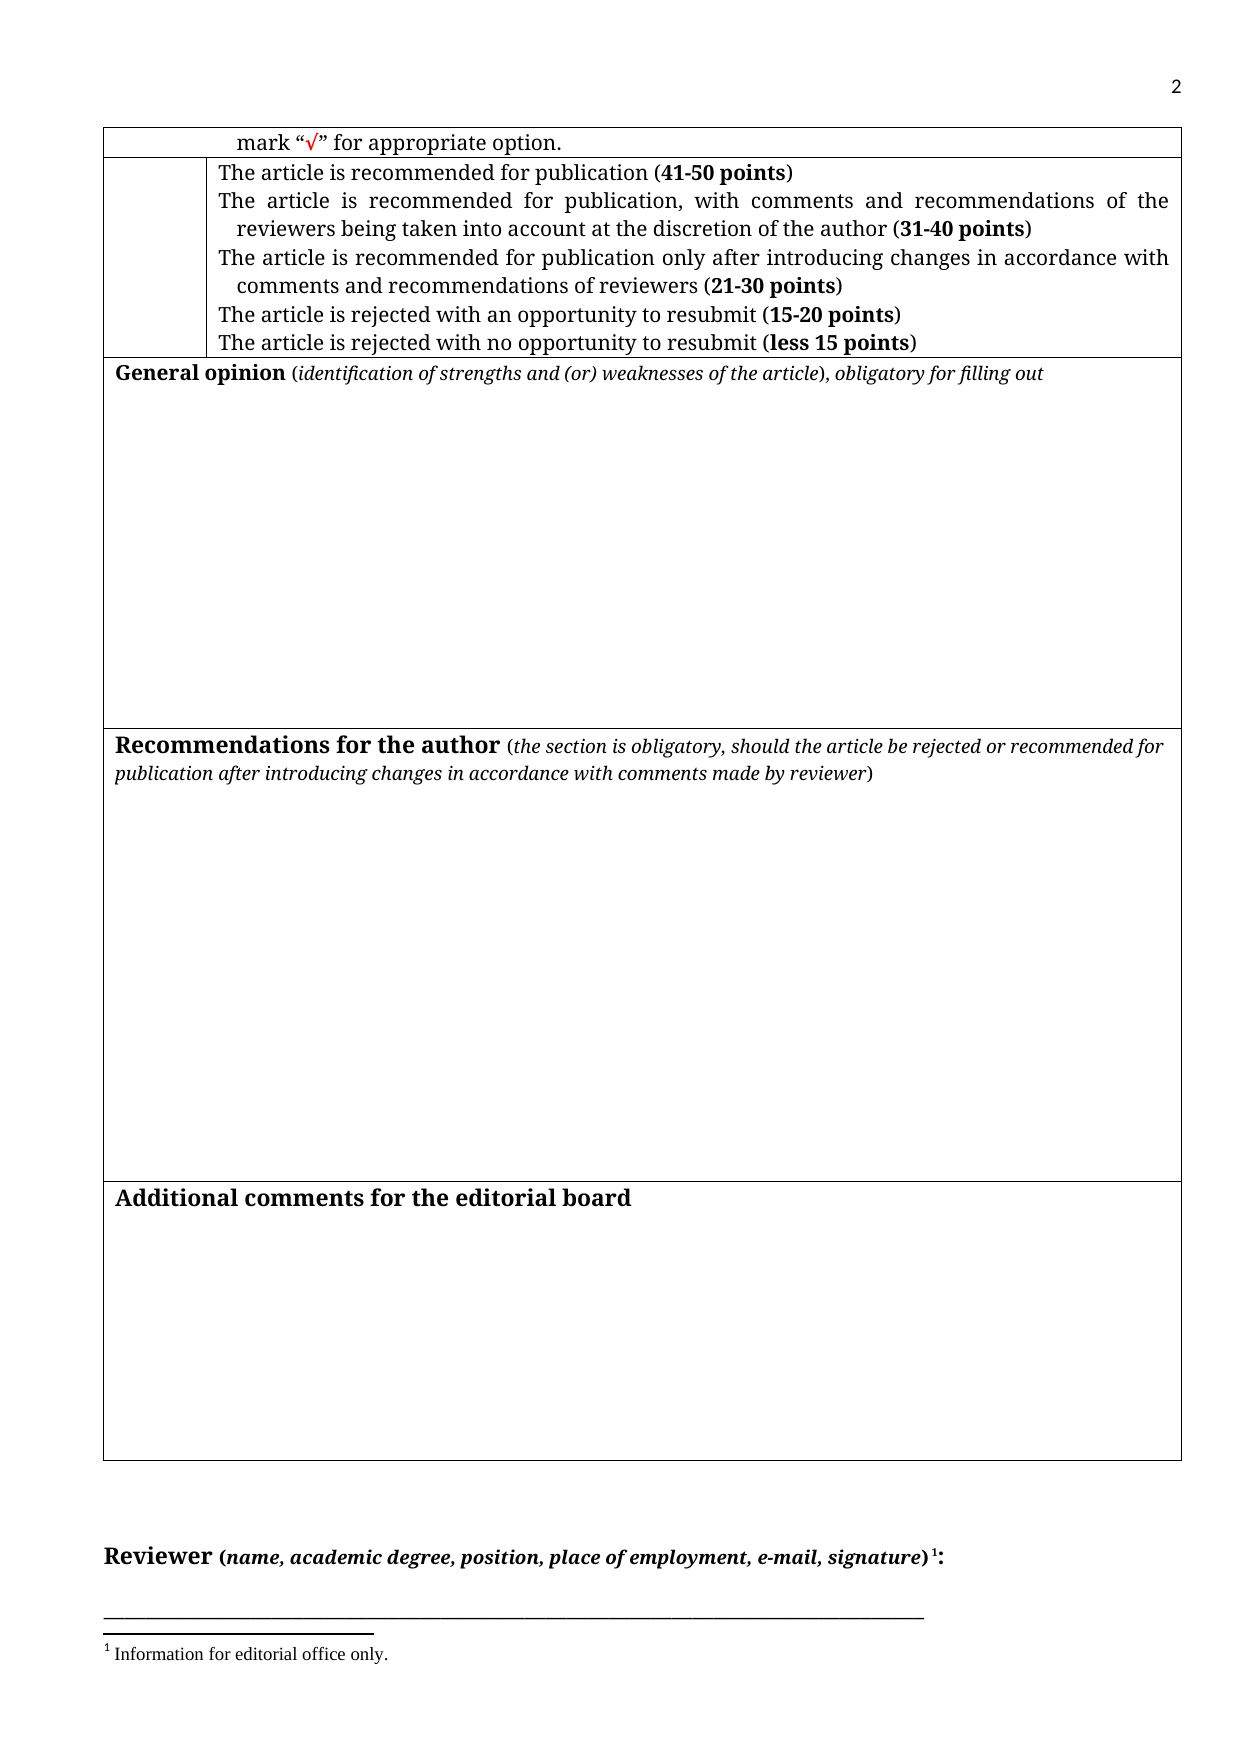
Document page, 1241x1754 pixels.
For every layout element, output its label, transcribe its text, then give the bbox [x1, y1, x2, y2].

table_cell [104, 158, 206, 357]
text ______________________________________________________________________________ [103, 1592, 1181, 1624]
table_cell The article is recommended for publication (41-50 points) The article is recommended for publication, with comments and recommendations of the reviewers being taken into account at the discretion of the author (31-40 points) The article is recommended for publication only after introducing changes in accordance with comments and recommendations of reviewers (21-30 points) The article is rejected with an opportunity to resubmit (15-20 points) The article is rejected with no opportunity to resubmit (less 15 points) [207, 158, 1181, 357]
table_cell General opinion (identification of strengths and (or) weaknesses of the article), obligatory for filling out [104, 358, 1181, 727]
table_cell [104, 128, 1181, 157]
table_cell Additional comments for the editorial board [104, 1182, 1181, 1460]
text Reviewer (name, academic degree, position, place of employment, e-mail, signature) : [103, 1540, 1181, 1572]
table_cell Recommendations for the author (the section is obligatory, should the article be rejected or recommended for publication after introducing changes in accordance with comments made by reviewer) [104, 729, 1181, 1181]
